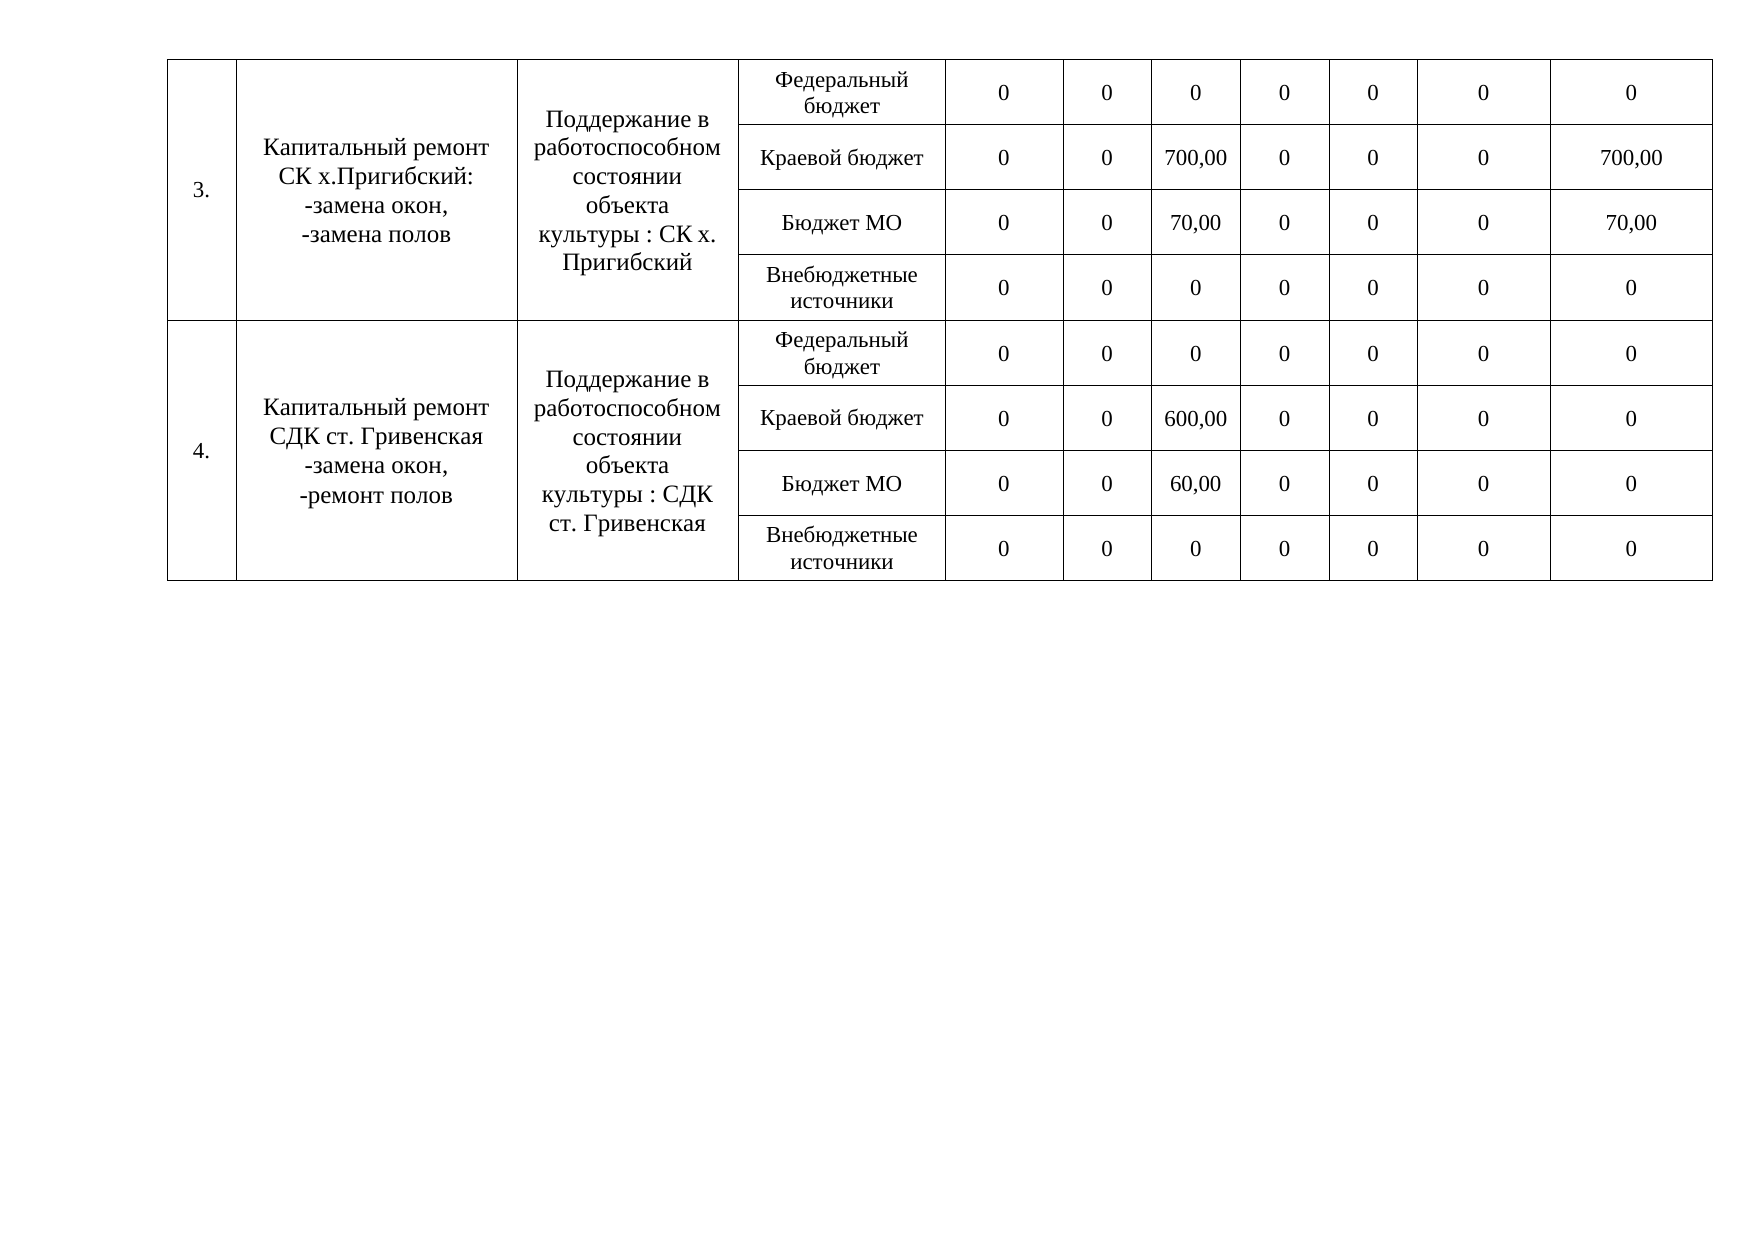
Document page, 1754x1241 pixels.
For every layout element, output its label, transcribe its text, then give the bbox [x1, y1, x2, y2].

table_cell 0 [1152, 255, 1240, 319]
table_cell 0 [1064, 386, 1151, 450]
table_cell 0 [1241, 451, 1329, 515]
table_header 3. [168, 60, 236, 319]
table_cell 0 [1418, 516, 1550, 580]
table_cell 0 [1418, 451, 1550, 515]
table_cell 600,00 [1152, 386, 1240, 450]
table_cell 70,00 [1551, 190, 1712, 254]
table_cell 0 [1418, 190, 1550, 254]
table_cell 0 [1330, 451, 1417, 515]
table_cell Краевой бюджет [739, 125, 945, 189]
table_cell 0 [1330, 321, 1417, 384]
table_cell 0 [1152, 516, 1240, 580]
table_cell 0 [1064, 516, 1151, 580]
table_cell 0 [1152, 321, 1240, 384]
table_cell 0 [1551, 255, 1712, 319]
table_header 0 [1551, 60, 1712, 124]
table_cell 0 [1241, 125, 1329, 189]
table_cell 0 [946, 386, 1063, 450]
table_cell 0 [1241, 386, 1329, 450]
table_cell 0 [1064, 451, 1151, 515]
table_cell 0 [1241, 516, 1329, 580]
table_cell 0 [1551, 386, 1712, 450]
table_cell 0 [1330, 125, 1417, 189]
table_header 0 [1152, 60, 1240, 124]
table_header Капитальный ремонт СК х.Пригибский: -замена окон, -замена полов [237, 60, 517, 319]
table_cell Внебюджетные источники [739, 516, 945, 580]
table_cell Внебюджетные источники [739, 255, 945, 319]
table_header 0 [1330, 60, 1417, 124]
table_cell 0 [1551, 451, 1712, 515]
table_cell 0 [1064, 125, 1151, 189]
table_cell 0 [946, 190, 1063, 254]
table_cell 0 [1241, 190, 1329, 254]
table_cell 0 [946, 516, 1063, 580]
table_cell 0 [1241, 255, 1329, 319]
table_cell 0 [1418, 321, 1550, 384]
table_cell 0 [1418, 386, 1550, 450]
table_cell Федеральный бюджет [739, 321, 945, 384]
table_cell 4. [168, 321, 236, 580]
table_cell 0 [946, 451, 1063, 515]
table_cell 0 [1330, 190, 1417, 254]
table_cell 0 [1330, 516, 1417, 580]
table_cell 0 [1551, 321, 1712, 384]
table_cell 60,00 [1152, 451, 1240, 515]
table_cell Бюджет МО [739, 190, 945, 254]
table_cell 0 [1064, 321, 1151, 384]
table_cell 0 [1418, 125, 1550, 189]
table_header 0 [1418, 60, 1550, 124]
table_cell 700,00 [1551, 125, 1712, 189]
table_cell 0 [1330, 255, 1417, 319]
table_cell 0 [946, 255, 1063, 319]
table_cell 700,00 [1152, 125, 1240, 189]
table_header 0 [1241, 60, 1329, 124]
table_cell Капитальный ремонт СДК ст. Гривенская -замена окон, -ремонт полов [237, 321, 517, 580]
table_cell Поддержание в работоспособном состоянии объекта культуры : СДК ст. Гривенская [518, 321, 738, 580]
table_cell 0 [1418, 255, 1550, 319]
table_cell 0 [946, 321, 1063, 384]
table_header Федеральный бюджет [739, 60, 945, 124]
table_cell 70,00 [1152, 190, 1240, 254]
table_cell 0 [1064, 255, 1151, 319]
table_header Поддержание в работоспособном состоянии объекта культуры : СК х. Пригибский [518, 60, 738, 319]
table_cell 0 [1551, 516, 1712, 580]
table_cell 0 [1064, 190, 1151, 254]
table_cell Краевой бюджет [739, 386, 945, 450]
table_cell Бюджет МО [739, 451, 945, 515]
table_header 0 [1064, 60, 1151, 124]
table_cell 0 [1330, 386, 1417, 450]
table_header 0 [946, 60, 1063, 124]
table_cell 0 [946, 125, 1063, 189]
table_cell 0 [1241, 321, 1329, 384]
